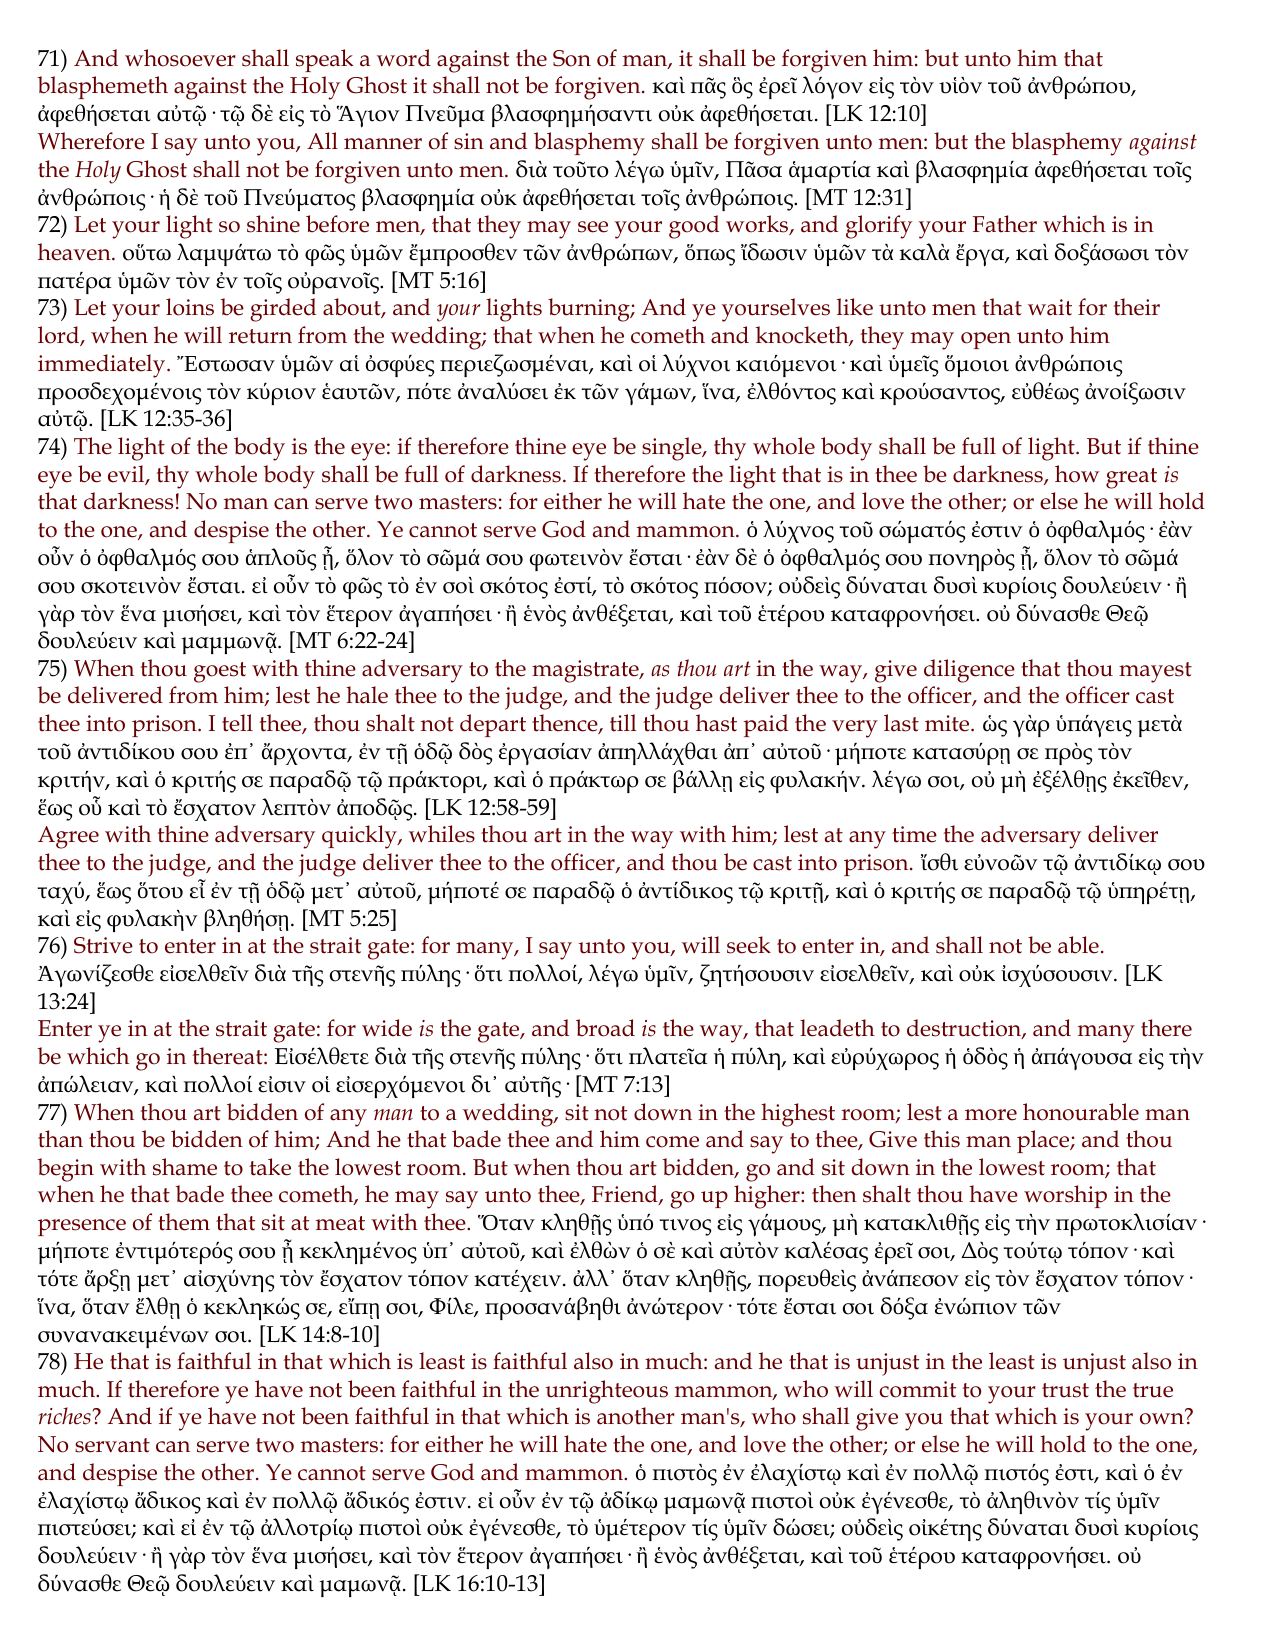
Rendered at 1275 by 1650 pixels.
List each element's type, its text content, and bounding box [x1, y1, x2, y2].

text 73) Let your loins be girded about, and your lights burning; And ye yourselves like unto men that wait for their lord, when he will return from the wedding; that when he cometh and knocketh, they may open unto him immediately. Ἔστωσαν ὑμῶν αἱ ὀσφύες περιεζωσμέναι, καὶ οἱ λύχνοι καιόμενοι· καὶ ὑμεῖς ὅμοιοι ἀνθρώποις προσδεχομένοις τὸν κύριον ἑαυτῶν, πότε ἀναλύσει ἐκ τῶν γάμων, ἵνα, ἐλθόντος καὶ κρούσαντος, εὐθέως ἀνοίξωσιν αὐτῷ. [LK 12:35-36] [37, 295, 1207, 433]
text 71) And whosoever shall speak a word against the Son of man, it shall be forgiven him: but unto him that blasphemeth against the Holy Ghost it shall not be forgiven. καὶ πᾶς ὃς ἐρεῖ λόγον εἰς τὸν υἱὸν τοῦ ἀνθρώπου, ἀφεθήσεται αὐτῷ· τῷ δὲ εἰς τὸ Ἅγιον Πνεῦμα βλασφημήσαντι οὐκ ἀφεθήσεται. [LK 12:10] [37, 45, 1207, 128]
text 77) When thou art bidden of any man to a wedding, sit not down in the highest room; lest a more honourable man than thou be bidden of him; And he that bade thee and him come and say to thee, Give this man place; and thou begin with shame to take the lowest room. But when thou art bidden, go and sit down in the lowest room; that when he that bade thee cometh, he may say unto thee, Friend, go up higher: then shalt thou have worship in the presence of them that sit at meat with thee. Ὅταν κληθῇς ὑπό τινος εἰς γάμους, μὴ κατακλιθῇς εἰς τὴν πρωτοκλισίαν· μήποτε ἐντιμότερός σου ᾖ κεκλημένος ὑπ᾽ αὐτοῦ, καὶ ἐλθὼν ὁ σὲ καὶ αὐτὸν καλέσας ἐρεῖ σοι, Δὸς τούτῳ τόπον· καὶ τότε ἄρξῃ μετ᾽ αἰσχύνης τὸν ἔσχατον τόπον κατέχειν. ἀλλ᾽ ὅταν κληθῇς, πορευθεὶς ἀνάπεσον εἰς τὸν ἔσχατον τόπον· ἵνα, ὅταν ἔλθῃ ὁ κεκληκώς σε, εἴπῃ σοι, Φίλε, προσανάβηθι ἀνώτερον· τότε ἔσται σοι δόξα ἐνώπιον τῶν συνανακειμένων σοι. [LK 14:8-10] [37, 1099, 1207, 1348]
text Agree with thine adversary quickly, whiles thou art in the way with him; lest at any time the adversary deliver thee to the judge, and the judge deliver thee to the officer, and thou be cast into prison. ἴσθι εὐνοῶν τῷ ἀντιδίκῳ σου ταχύ, ἕως ὅτου εἶ ἐν τῇ ὁδῷ μετ᾽ αὐτοῦ, μήποτέ σε παραδῷ ὁ ἀντίδικος τῷ κριτῇ, καὶ ὁ κριτής σε παραδῷ τῷ ὑπηρέτῃ, καὶ εἰς φυλακὴν βληθήσῃ. [MT 5:25] [37, 822, 1207, 933]
text 75) When thou goest with thine adversary to the magistrate, as thou art in the way, give diligence that thou mayest be delivered from him; lest he hale thee to the judge, and the judge deliver thee to the officer, and the officer cast thee into prison. I tell thee, thou shalt not depart thence, till thou hast paid the very last mite. ὡς γὰρ ὑπάγεις μετὰ τοῦ ἀντιδίκου σου ἐπ᾽ ἄρχοντα, ἐν τῇ ὁδῷ δὸς ἐργασίαν ἀπηλλάχθαι ἀπ᾽ αὐτοῦ· μήποτε κατασύρῃ σε πρὸς τὸν κριτήν, καὶ ὁ κριτής σε παραδῷ τῷ πράκτορι, καὶ ὁ πράκτωρ σε βάλλῃ εἰς φυλακήν. λέγω σοι, οὐ μὴ ἐξέλθῃς ἐκεῖθεν, ἕως οὗ καὶ τὸ ἔσχατον λεπτὸν ἀποδῷς. [LK 12:58-59] [37, 655, 1207, 822]
text 76) Strive to enter in at the strait gate: for many, I say unto you, will seek to enter in, and shall not be able. Ἀγωνίζεσθε εἰσελθεῖν διὰ τῆς στενῆς πύλης· ὅτι πολλοί, λέγω ὑμῖν, ζητήσουσιν εἰσελθεῖν, καὶ οὐκ ἰσχύσουσιν. [LK 13:24] [37, 933, 1207, 1016]
text Wherefore I say unto you, All manner of sin and blasphemy shall be forgiven unto men: but the blasphemy against the Holy Ghost shall not be forgiven unto men. διὰ τοῦτο λέγω ὑμῖν, Πᾶσα ἁμαρτία καὶ βλασφημία ἀφεθήσεται τοῖς ἀνθρώποις· ἡ δὲ τοῦ Πνεύματος βλασφημία οὐκ ἀφεθήσεται τοῖς ἀνθρώποις. [MT 12:31] [37, 128, 1207, 211]
text Enter ye in at the strait gate: for wide is the gate, and broad is the way, that leadeth to destruction, and many there be which go in thereat: Εἰσέλθετε διὰ τῆς στενῆς πύλης· ὅτι πλατεῖα ἡ πύλη, καὶ εὐρύχωρος ἡ ὁδὸς ἡ ἀπάγουσα εἰς τὴν ἀπώλειαν, καὶ πολλοί εἰσιν οἱ εἰσερχόμενοι δι᾽ αὐτῆς· [MT 7:13] [37, 1016, 1207, 1099]
text 74) The light of the body is the eye: if therefore thine eye be single, thy whole body shall be full of light. But if thine eye be evil, thy whole body shall be full of darkness. If therefore the light that is in thee be darkness, how great is that darkness! No man can serve two masters: for either he will hate the one, and love the other; or else he will hold to the one, and despise the other. Ye cannot serve God and mammon. ὁ λύχνος τοῦ σώματός ἐστιν ὁ ὀφθαλμός· ἐὰν οὖν ὁ ὀφθαλμός σου ἁπλοῦς ᾖ, ὅλον τὸ σῶμά σου φωτεινὸν ἔσται· ἐὰν δὲ ὁ ὀφθαλμός σου πονηρὸς ᾖ, ὅλον τὸ σῶμά σου σκοτεινὸν ἔσται. εἰ οὖν τὸ φῶς τὸ ἐν σοὶ σκότος ἐστί, τὸ σκότος πόσον; οὐδεὶς δύναται δυσὶ κυρίοις δουλεύειν· ἢ γὰρ τὸν ἕνα μισήσει, καὶ τὸν ἕτερον ἀγαπήσει· ἢ ἑνὸς ἀνθέξεται, καὶ τοῦ ἑτέρου καταφρονήσει. οὐ δύνασθε Θεῷ δουλεύειν καὶ μαμμωνᾷ. [MT 6:22-24] [37, 433, 1207, 655]
text 78) He that is faithful in that which is least is faithful also in much: and he that is unjust in the least is unjust also in much. If therefore ye have not been faithful in the unrighteous mammon, who will commit to your trust the true riches? And if ye have not been faithful in that which is another man's, who shall give you that which is your own? No servant can serve two masters: for either he will hate the one, and love the other; or else he will hold to the one, and despise the other. Ye cannot serve God and mammon. ὁ πιστὸς ἐν ἐλαχίστῳ καὶ ἐν πολλῷ πιστός ἐστι, καὶ ὁ ἐν ἐλαχίστῳ ἄδικος καὶ ἐν πολλῷ ἄδικός ἐστιν. εἰ οὖν ἐν τῷ ἀδίκῳ μαμωνᾷ πιστοὶ οὐκ ἐγένεσθε, τὸ ἀληθινὸν τίς ὑμῖν πιστεύσει; καὶ εἰ ἐν τῷ ἀλλοτρίῳ πιστοὶ οὐκ ἐγένεσθε, τὸ ὑμέτερον τίς ὑμῖν δώσει; οὐδεὶς οἰκέτης δύναται δυσὶ κυρίοις δουλεύειν· ἢ γὰρ τὸν ἕνα μισήσει, καὶ τὸν ἕτερον ἀγαπήσει· ἢ ἑνὸς ἀνθέξεται, καὶ τοῦ ἑτέρου καταφρονήσει. οὐ δύνασθε Θεῷ δουλεύειν καὶ μαμωνᾷ. [LK 16:10-13] [37, 1348, 1207, 1598]
text 72) Let your light so shine before men, that they may see your good works, and glorify your Father which is in heaven. οὕτω λαμψάτω τὸ φῶς ὑμῶν ἔμπροσθεν τῶν ἀνθρώπων, ὅπως ἴδωσιν ὑμῶν τὰ καλὰ ἔργα, καὶ δοξάσωσι τὸν πατέρα ὑμῶν τὸν ἐν τοῖς οὐρανοῖς. [MT 5:16] [37, 211, 1207, 295]
